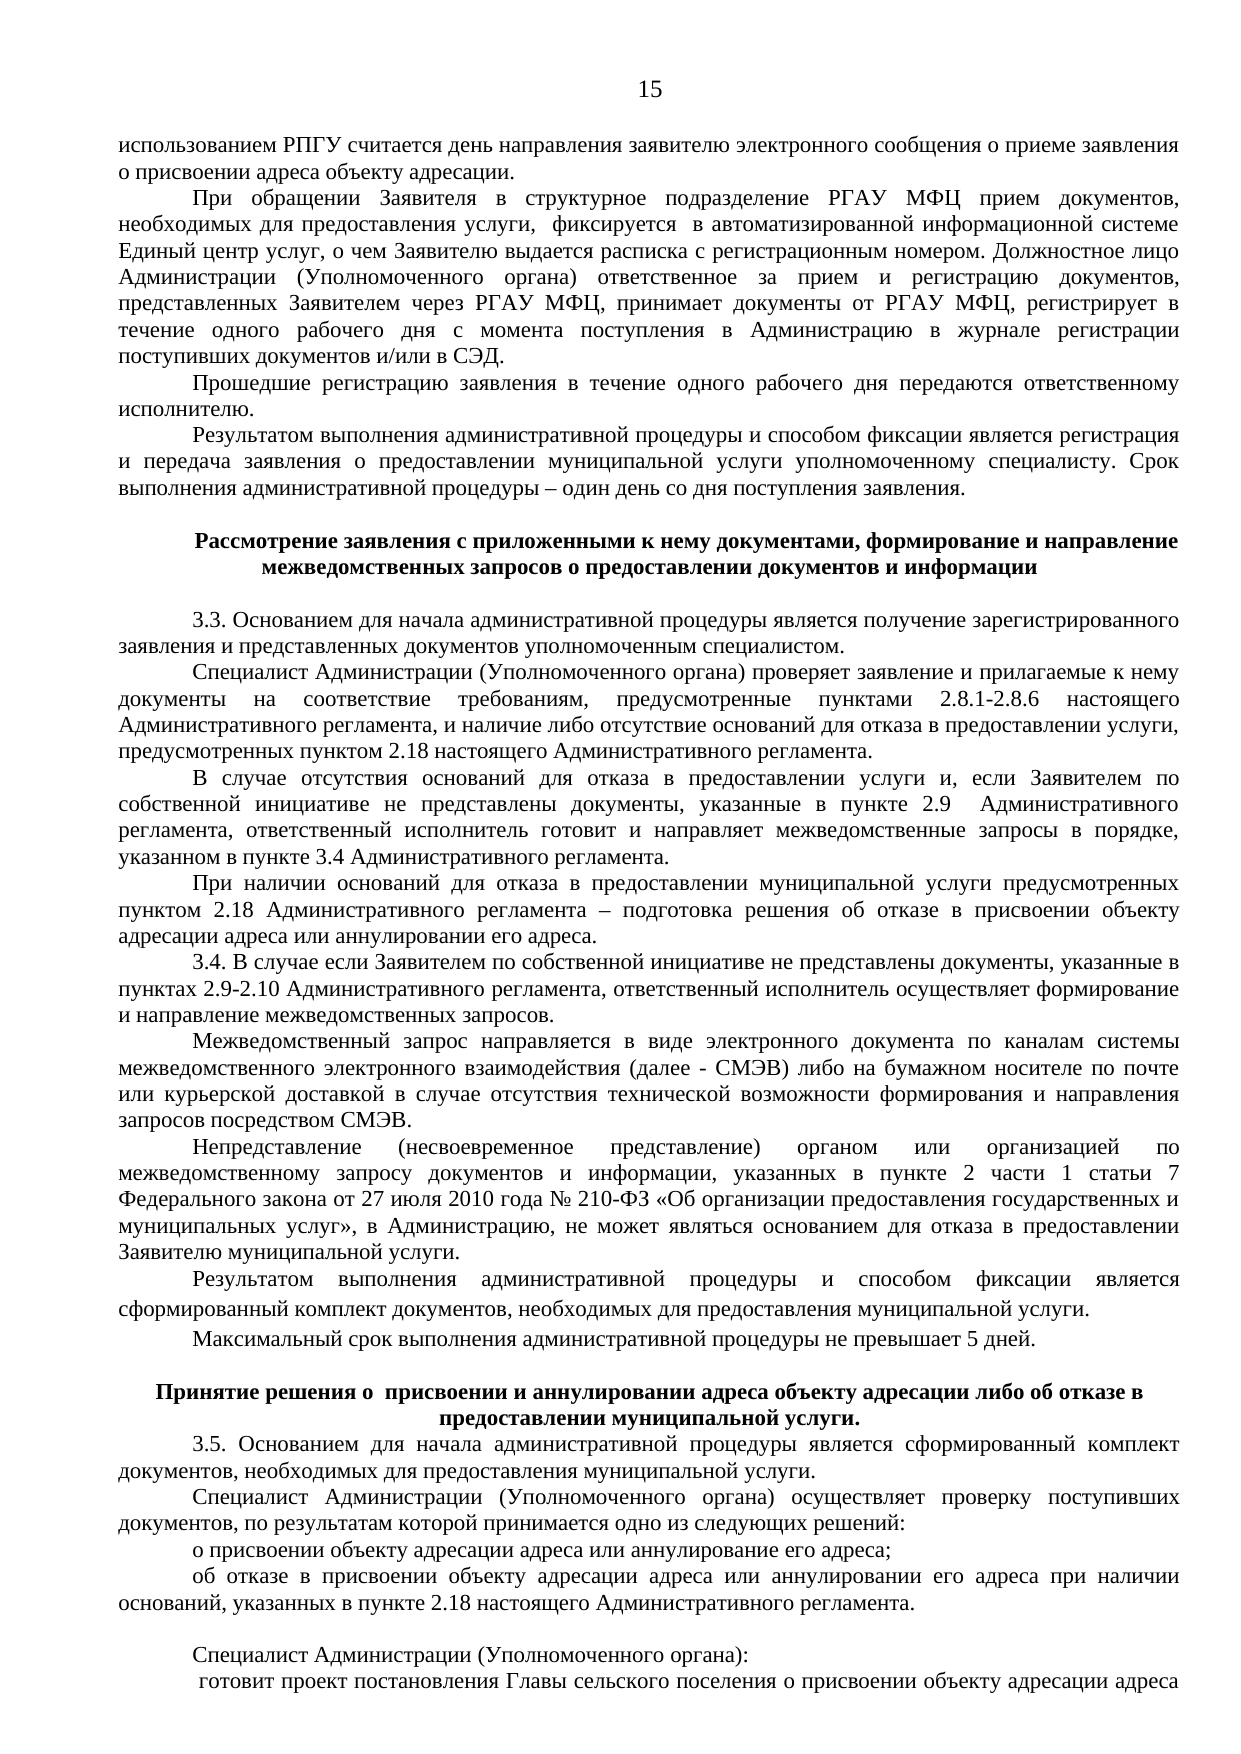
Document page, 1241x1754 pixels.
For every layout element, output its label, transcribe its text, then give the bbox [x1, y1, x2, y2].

text При обращении Заявителя в структурное подразделение РГАУ МФЦ прием документов, необходимых для предоставления услуги, фиксируется в автоматизированной информационной системе Единый центр услуг, о чем Заявителю выдается расписка с регистрационным номером. Должностное лицо Администрации (Уполномоченного органа) ответственное за прием и регистрацию документов, представленных Заявителем через РГАУ МФЦ, принимает документы от РГАУ МФЦ, регистрирует в течение одного рабочего дня с момента поступления в Администрацию в журнале регистрации поступивших документов и/или в СЭД. [118, 184, 1181, 368]
text Принятие решения о присвоении и аннулировании адреса объекту адресации либо об отказе в предоставлении муниципальной услуги. [118, 1378, 1181, 1430]
text о присвоении объекту адресации адреса или аннулирование его адреса; [118, 1536, 1181, 1562]
text 3.3. Основанием для начала административной процедуры является получение зарегистрированного заявления и представленных документов уполномоченным специалистом. [118, 606, 1181, 658]
text При наличии оснований для отказа в предоставлении муниципальной услуги предусмотренных пунктом 2.18 Административного регламента – подготовка решения об отказе в присвоении объекту адресации адреса или аннулировании его адреса. [118, 869, 1181, 948]
text Специалист Администрации (Уполномоченного органа): [118, 1641, 1181, 1668]
text Специалист Администрации (Уполномоченного органа) осуществляет проверку поступивших документов, по результатам которой принимается одно из следующих решений: [118, 1483, 1181, 1536]
text Непредставление (несвоевременное представление) органом или организацией по межведомственному запросу документов и информации, указанных в пункте 2 части 1 статьи 7 Федерального закона от 27 июля 2010 года № 210-ФЗ «Об организации предоставления государственных и муниципальных услуг», в Администрацию, не может являться основанием для отказа в предоставлении Заявителю муниципальной услуги. [118, 1133, 1181, 1264]
text Результатом выполнения административной процедуры и способом фиксации является сформированный комплект документов, необходимых для предоставления муниципальной услуги. [118, 1264, 1181, 1321]
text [118, 1668, 1181, 1694]
text Рассмотрение заявления с приложенными к нему документами, формирование и направление межведомственных запросов о предоставлении документов и информации [118, 527, 1181, 579]
text Результатом выполнения административной процедуры и способом фиксации является регистрация и передача заявления о предоставлении муниципальной услуги уполномоченному специалисту. Срок выполнения административной процедуры – один день со дня поступления заявления. [118, 421, 1181, 500]
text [118, 131, 1181, 184]
text Специалист Администрации (Уполномоченного органа) проверяет заявление и прилагаемые к нему документы на соответствие требованиям, предусмотренные пунктами 2.8.1-2.8.6 настоящего Административного регламента, и наличие либо отсутствие оснований для отказа в предоставлении услуги, предусмотренных пунктом 2.18 настоящего Административного регламента. [118, 658, 1181, 764]
text Межведомственный запрос направляется в виде электронного документа по каналам системы межведомственного электронного взаимодействия (далее - СМЭВ) либо на бумажном носителе по почте или курьерской доставкой в случае отсутствия технической возможности формирования и направления запросов посредством СМЭВ. [118, 1027, 1181, 1133]
text В случае отсутствия оснований для отказа в предоставлении услуги и, если Заявителем по собственной инициативе не представлены документы, указанные в пункте 2.9 Административного регламента, ответственный исполнитель готовит и направляет межведомственные запросы в порядке, указанном в пункте 3.4 Административного регламента. [118, 764, 1181, 869]
text 3.4. В случае если Заявителем по собственной инициативе не представлены документы, указанные в пунктах 2.9-2.10 Административного регламента, ответственный исполнитель осуществляет формирование и направление межведомственных запросов. [118, 948, 1181, 1027]
text об отказе в присвоении объекту адресации адреса или аннулировании его адреса при наличии оснований, указанных в пункте 2.18 настоящего Административного регламента. [118, 1562, 1181, 1615]
text Максимальный срок выполнения административной процедуры не превышает 5 дней. [118, 1325, 1181, 1351]
text 3.5. Основанием для начала административной процедуры является сформированный комплект документов, необходимых для предоставления муниципальной услуги. [118, 1430, 1181, 1483]
text Прошедшие регистрацию заявления в течение одного рабочего дня передаются ответственному исполнителю. [118, 368, 1181, 421]
